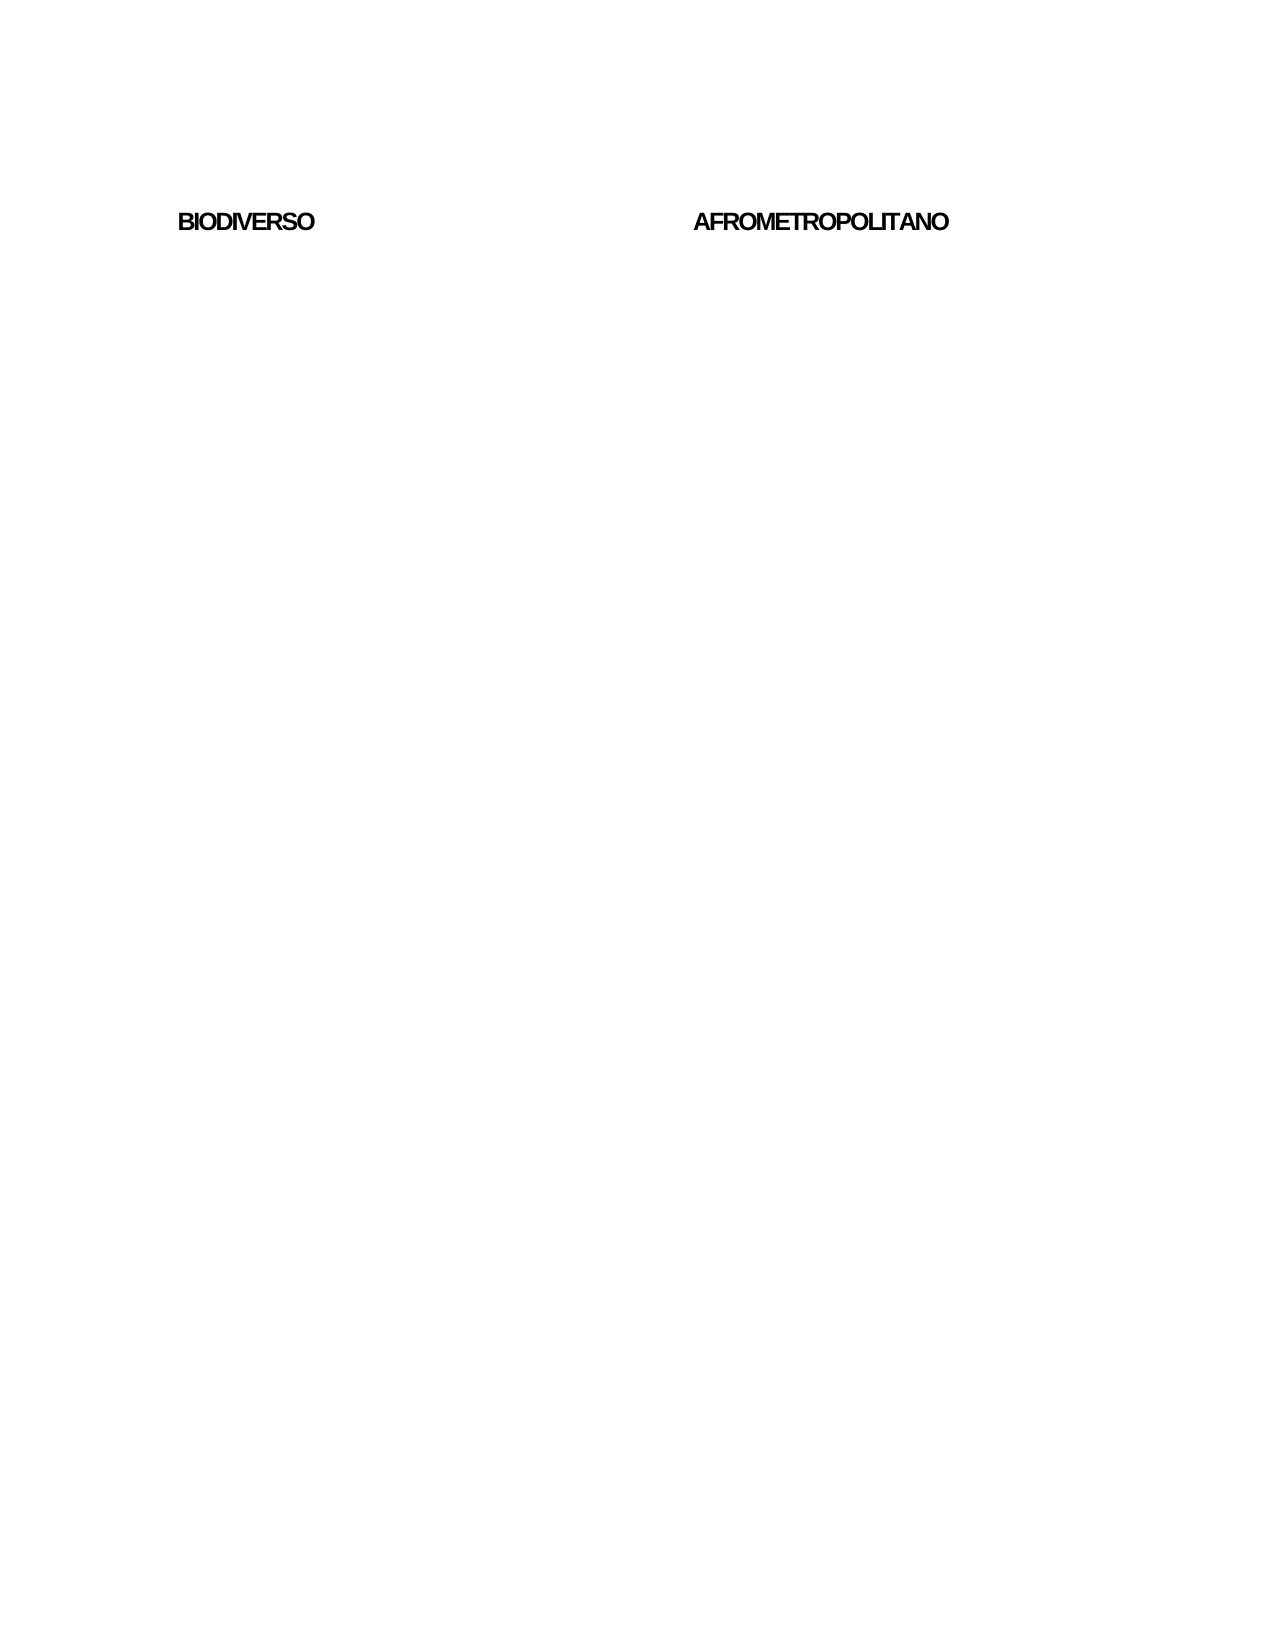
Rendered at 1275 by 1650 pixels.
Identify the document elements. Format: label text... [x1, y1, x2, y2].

text BIODIVERSO AFROMETROPOLITANO [177, 207, 1098, 236]
